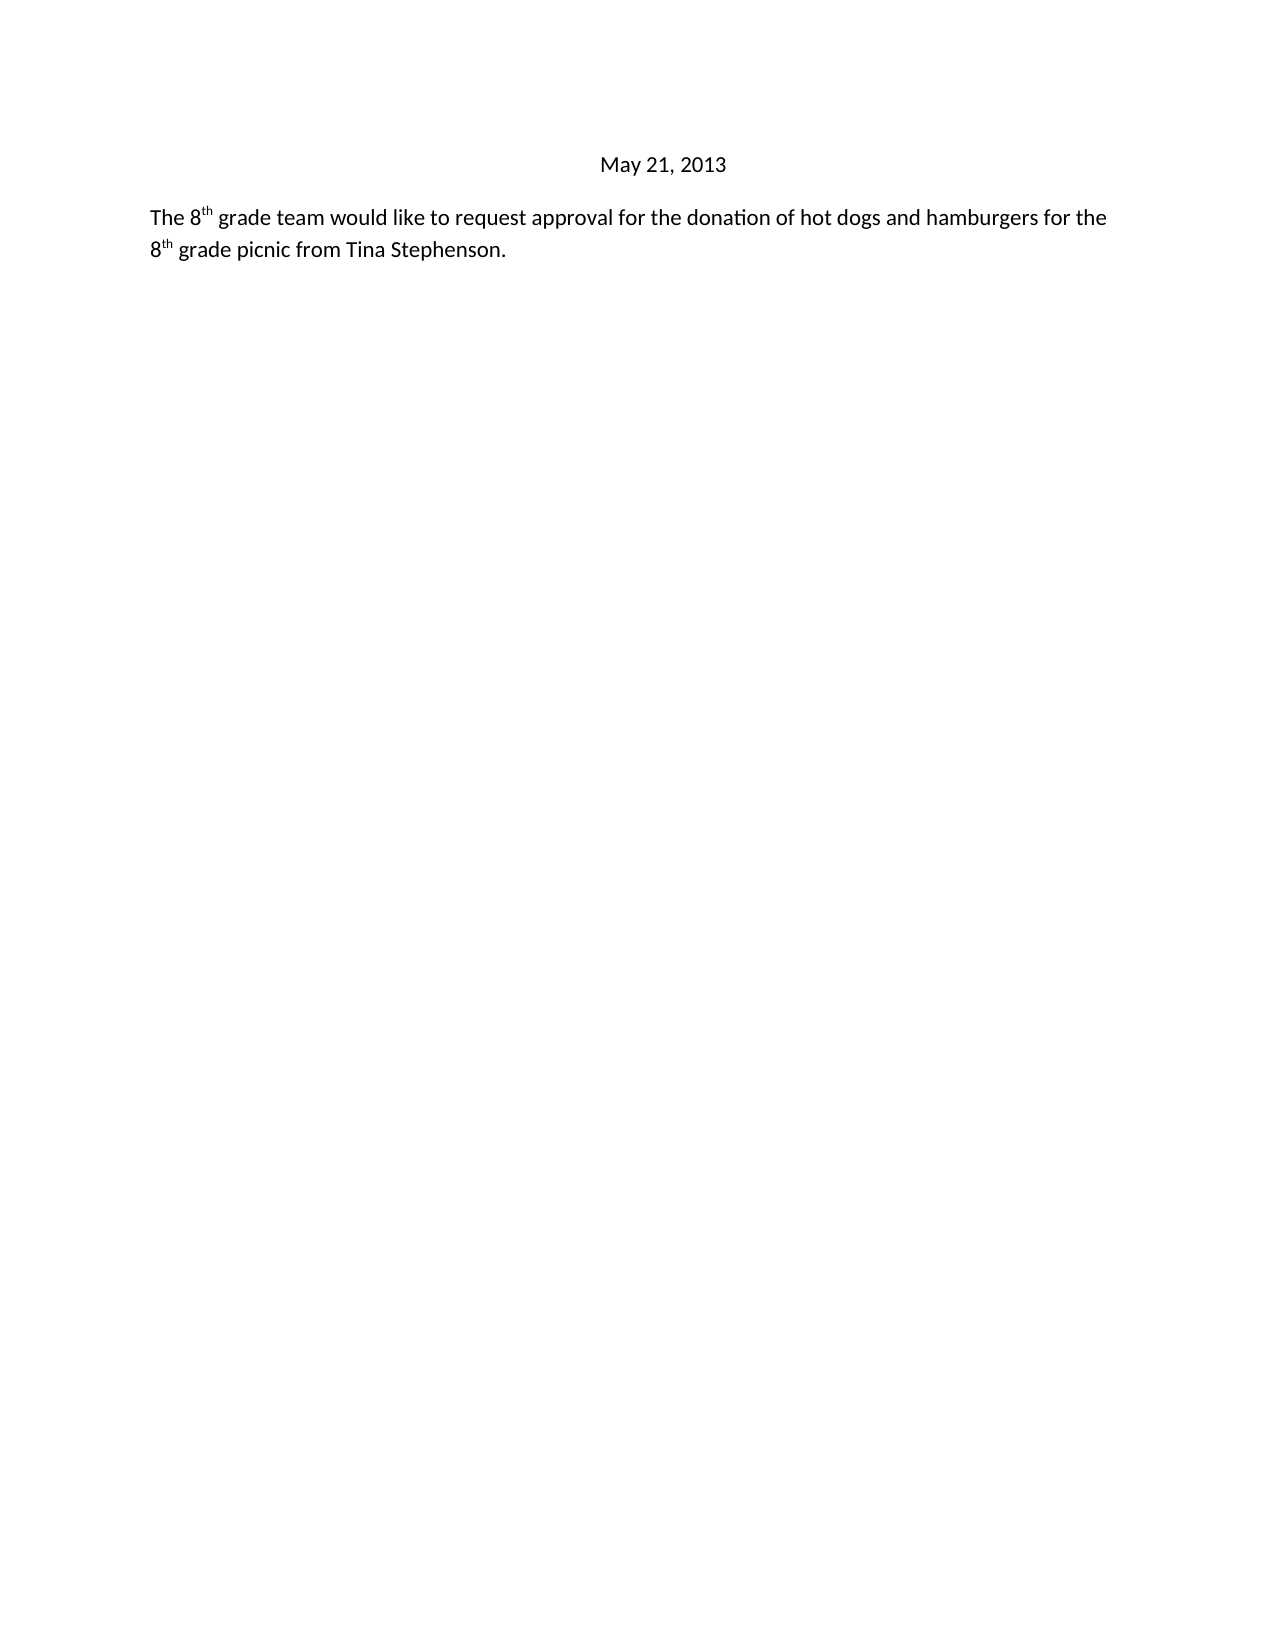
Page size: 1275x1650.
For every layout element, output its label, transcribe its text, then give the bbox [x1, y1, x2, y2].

text The 8th grade team would like to request approval for the donation of hot dogs and hamburgers for the 8th grade picnic from Tina Stephenson. [150, 203, 1125, 263]
text May 21, 2013 [150, 150, 1125, 178]
